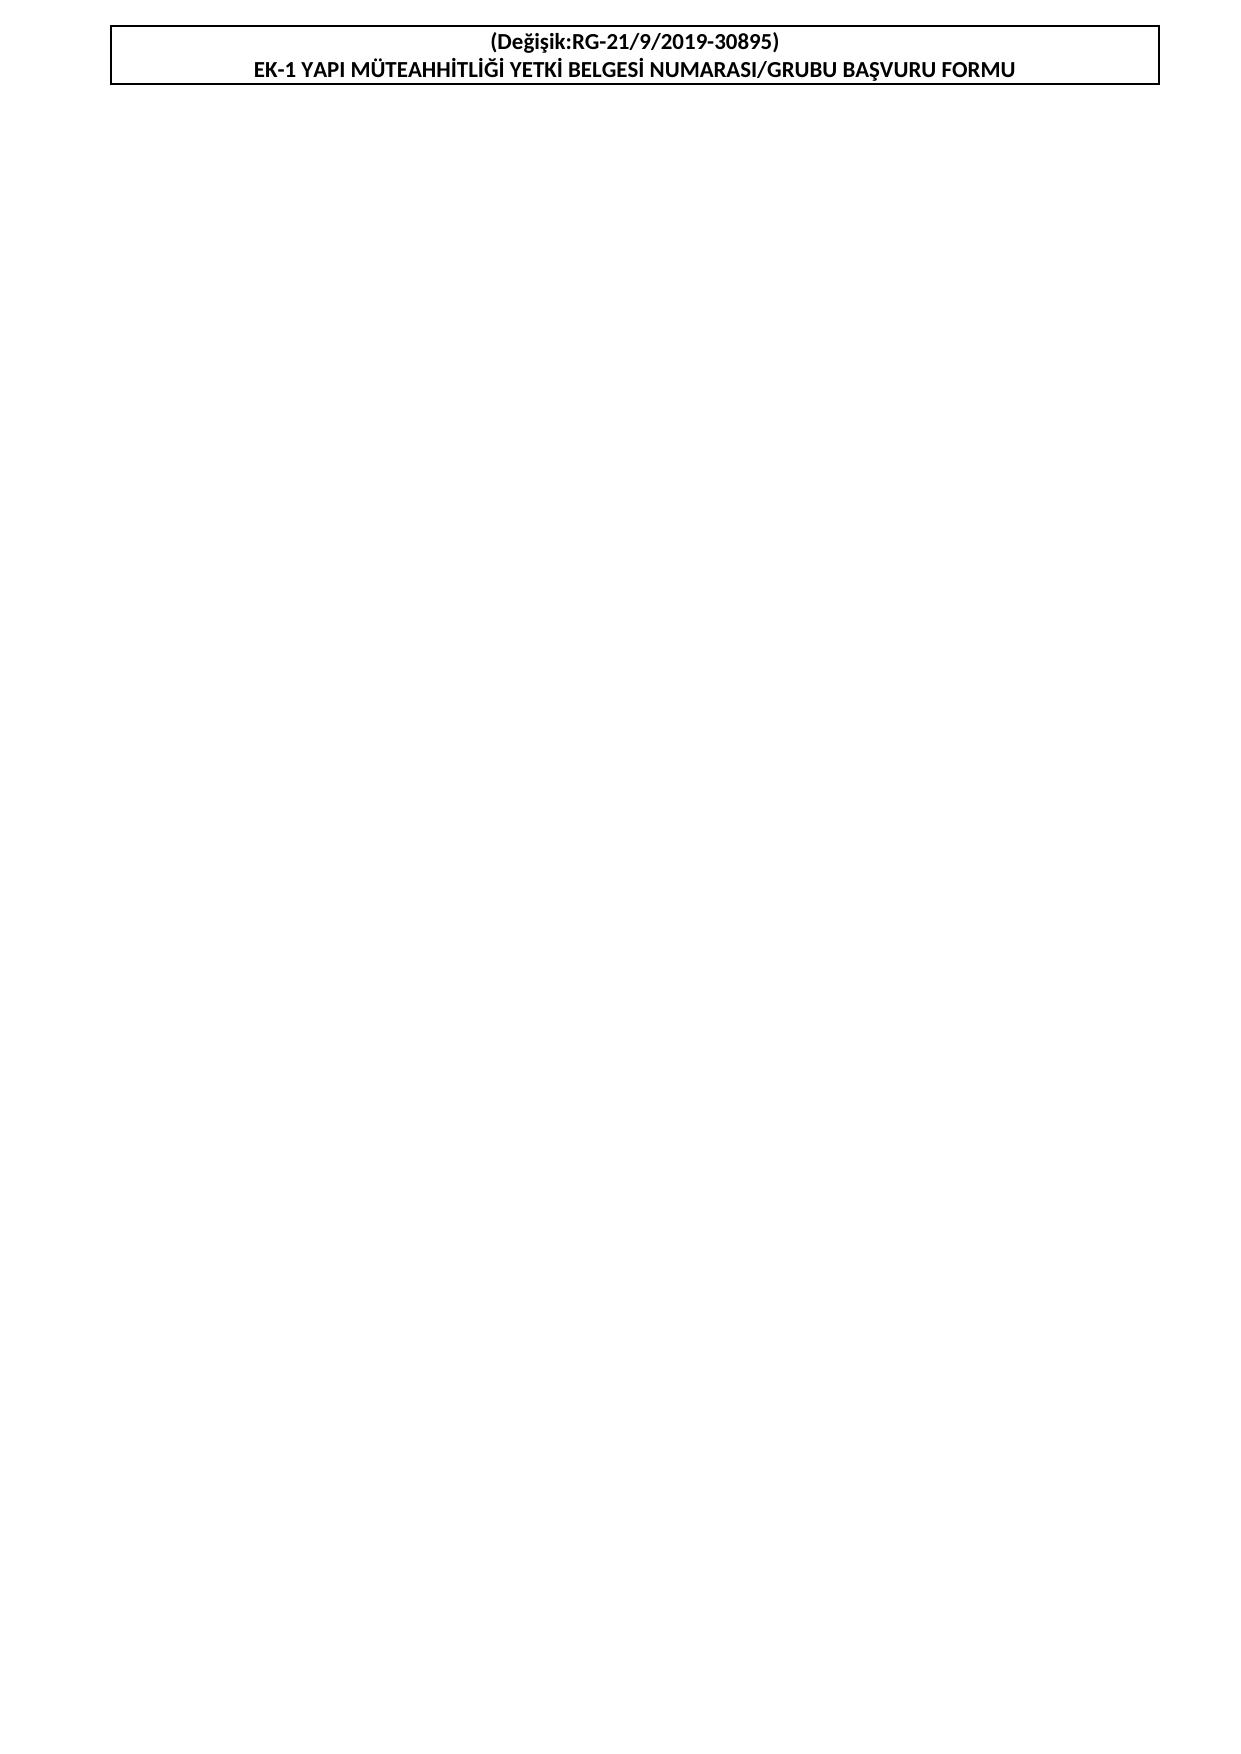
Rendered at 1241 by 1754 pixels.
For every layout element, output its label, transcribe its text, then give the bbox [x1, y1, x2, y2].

table_header (Değişik:RG-21/9/2019-30895) EK-1 YAPI MÜTEAHHİTLİĞİ YETKİ BELGESİ NUMARASI/GRUBU BAŞVURU FORMU [112, 27, 1158, 83]
